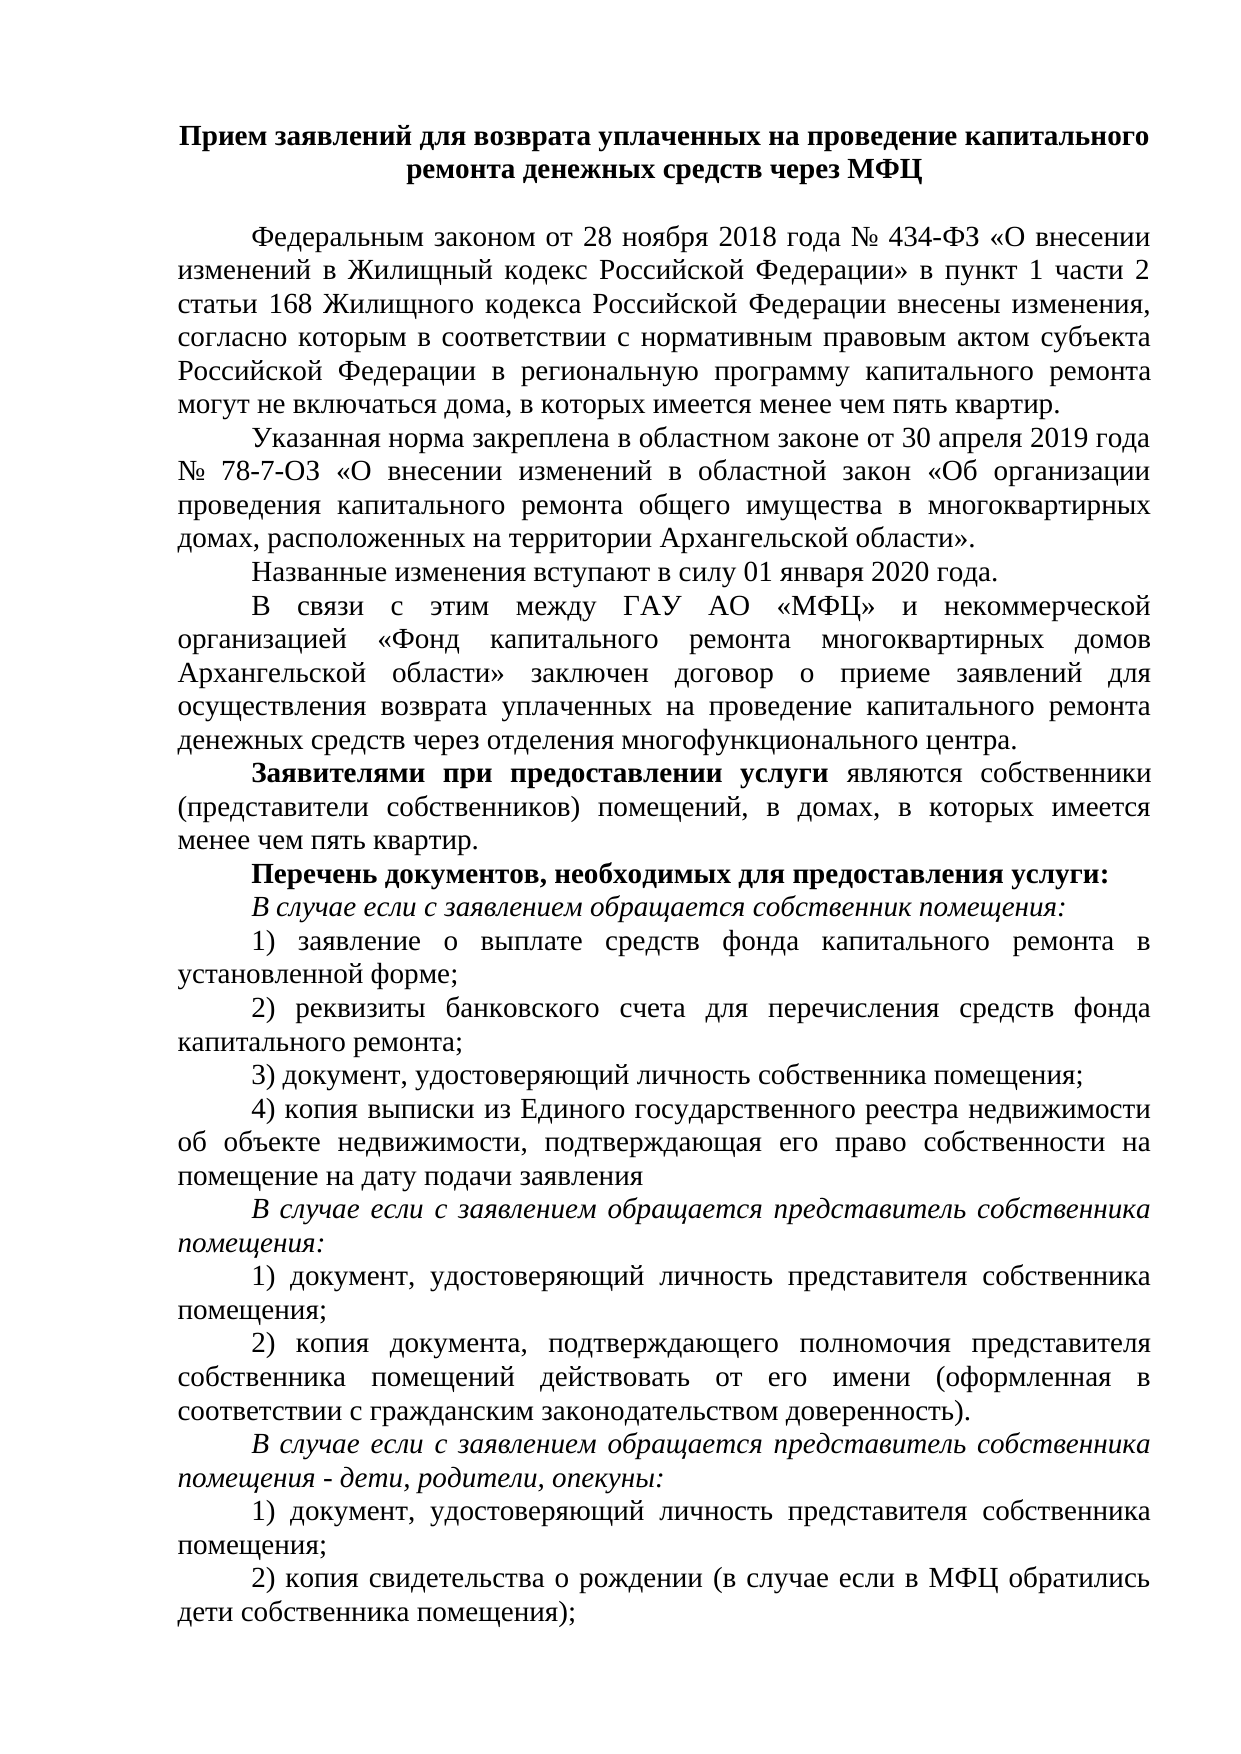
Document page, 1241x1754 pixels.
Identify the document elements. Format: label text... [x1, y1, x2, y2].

text 1) заявление о выплате средств фонда капитального ремонта в установленной форме; [177, 923, 1152, 990]
text В случае если с заявлением обращается собственник помещения: [177, 889, 1152, 923]
text В случае если с заявлением обращается представитель собственника помещения - дети, родители, опекуны: [177, 1426, 1152, 1493]
text В связи с этим между ГАУ АО «МФЦ» и некоммерческой организацией «Фонд капитального ремонта многоквартирных домов Архангельской области» заключен договор о приеме заявлений для осуществления возврата уплаченных на проведение капитального ремонта денежных средств через отделения многофункционального центра. [177, 588, 1152, 755]
text 1) документ, удостоверяющий личность представителя собственника помещения; [177, 1258, 1152, 1326]
text В случае если с заявлением обращается представитель собственника помещения: [177, 1191, 1152, 1258]
text 2) копия документа, подтверждающего полномочия представителя собственника помещений действовать от его имени (оформленная в соответствии с гражданским законодательством доверенность). [177, 1326, 1152, 1426]
text 3) документ, удостоверяющий личность собственника помещения; [177, 1057, 1152, 1091]
text Прием заявлений для возврата уплаченных на проведение капитального ремонта денежных средств через МФЦ [177, 118, 1152, 185]
text Названные изменения вступают в силу 01 января 2020 года. [177, 554, 1152, 588]
text 2) реквизиты банковского счета для перечисления средств фонда капитального ремонта; [177, 990, 1152, 1057]
text Перечень документов, необходимых для предоставления услуги: [177, 856, 1152, 889]
text Федеральным законом от 28 ноября 2018 года № 434-ФЗ «О внесении изменений в Жилищный кодекс Российской Федерации» в пункт 1 части 2 статьи 168 Жилищного кодекса Российской Федерации внесены изменения, согласно которым в соответствии с нормативным правовым актом субъекта Российской Федерации в региональную программу капитального ремонта могут не включаться дома, в которых имеется менее чем пять квартир. [177, 219, 1152, 420]
text 2) копия свидетельства о рождении (в случае если в МФЦ обратились дети собственника помещения); [177, 1560, 1152, 1627]
text Указанная норма закреплена в областном законе от 30 апреля 2019 года № 78-7-ОЗ «О внесении изменений в областной закон «Об организации проведения капитального ремонта общего имущества в многоквартирных домах, расположенных на территории Архангельской области». [177, 420, 1152, 554]
text 1) документ, удостоверяющий личность представителя собственника помещения; [177, 1493, 1152, 1560]
text Заявителями при предоставлении услуги являются собственники (представители собственников) помещений, в домах, в которых имеется менее чем пять квартир. [177, 755, 1152, 856]
text 4) копия выписки из Единого государственного реестра недвижимости об объекте недвижимости, подтверждающая его право собственности на помещение на дату подачи заявления [177, 1091, 1152, 1191]
